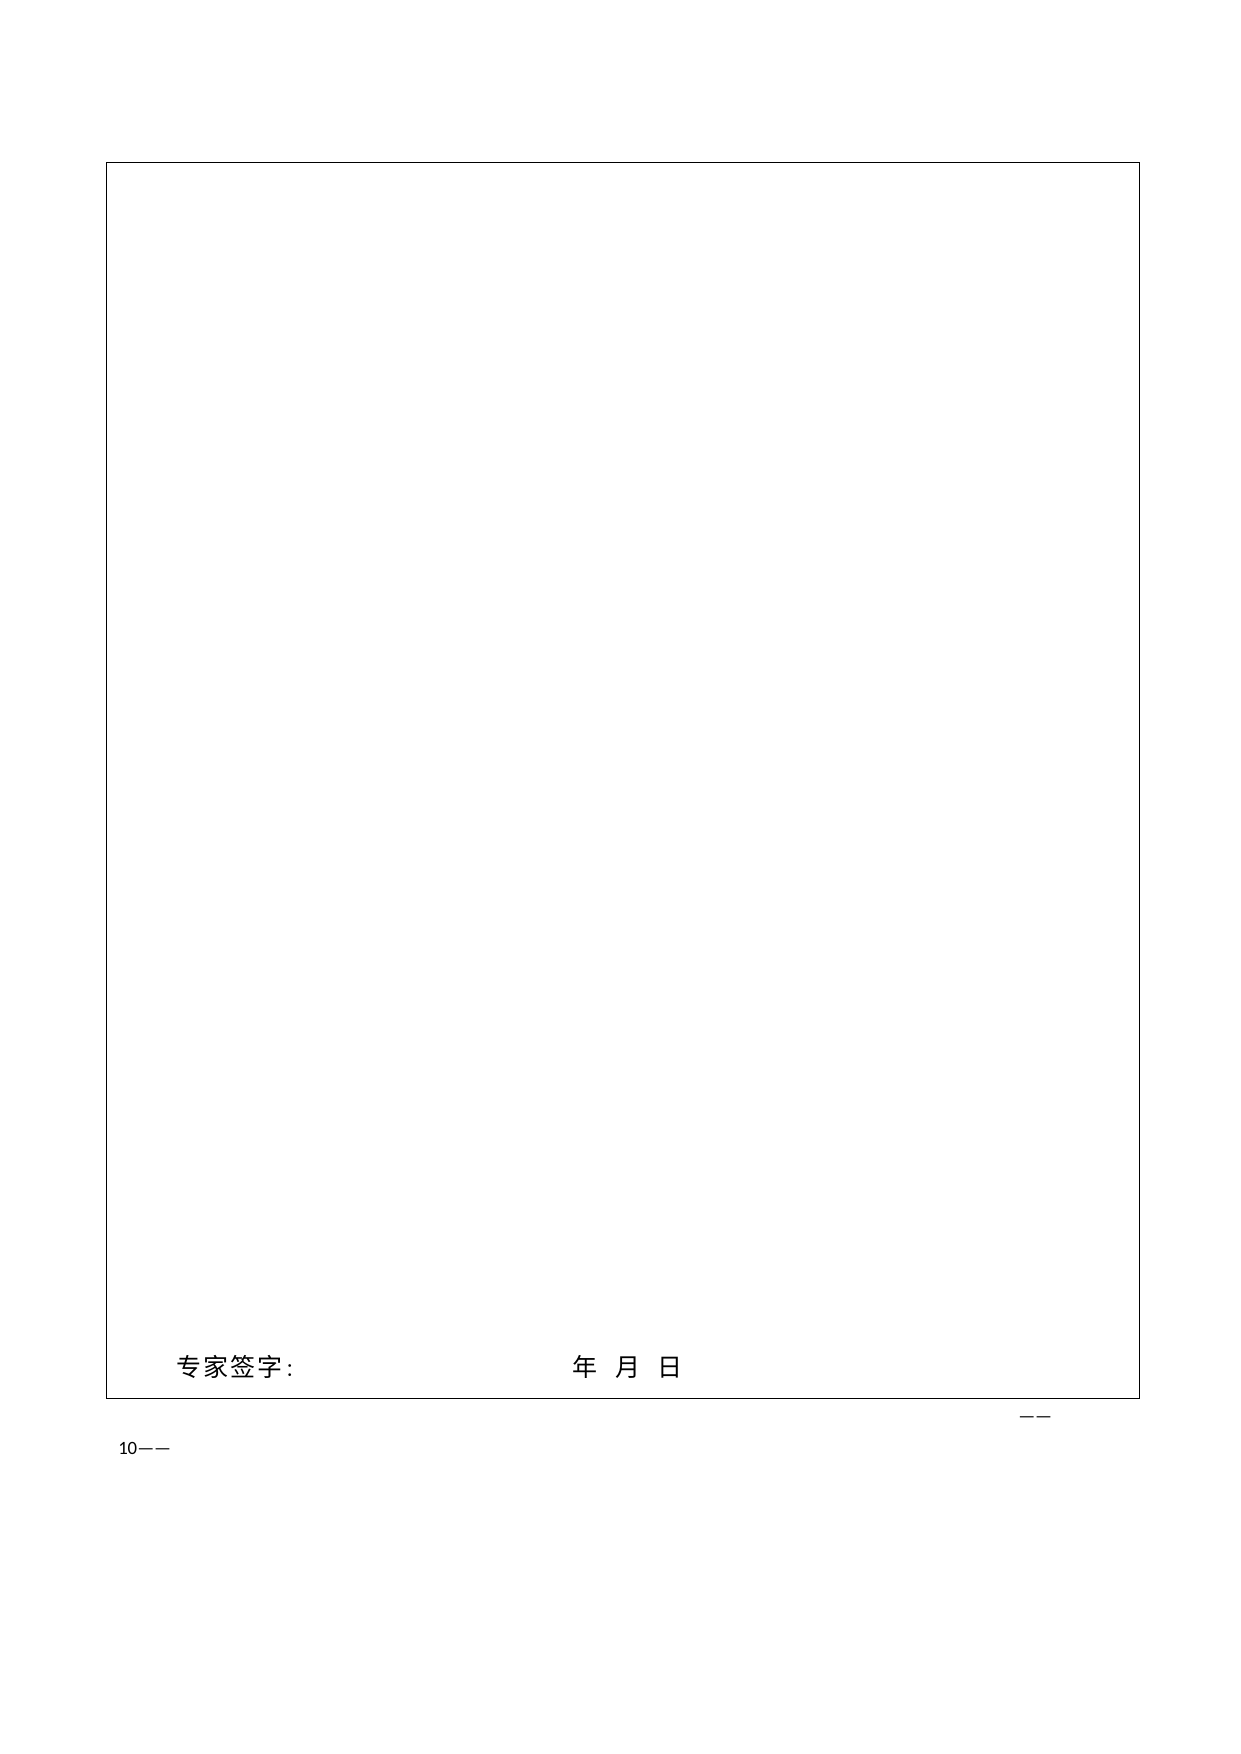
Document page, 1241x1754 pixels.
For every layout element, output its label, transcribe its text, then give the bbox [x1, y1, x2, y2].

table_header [107, 163, 1139, 1398]
text ——10—— [118, 1399, 1053, 1464]
